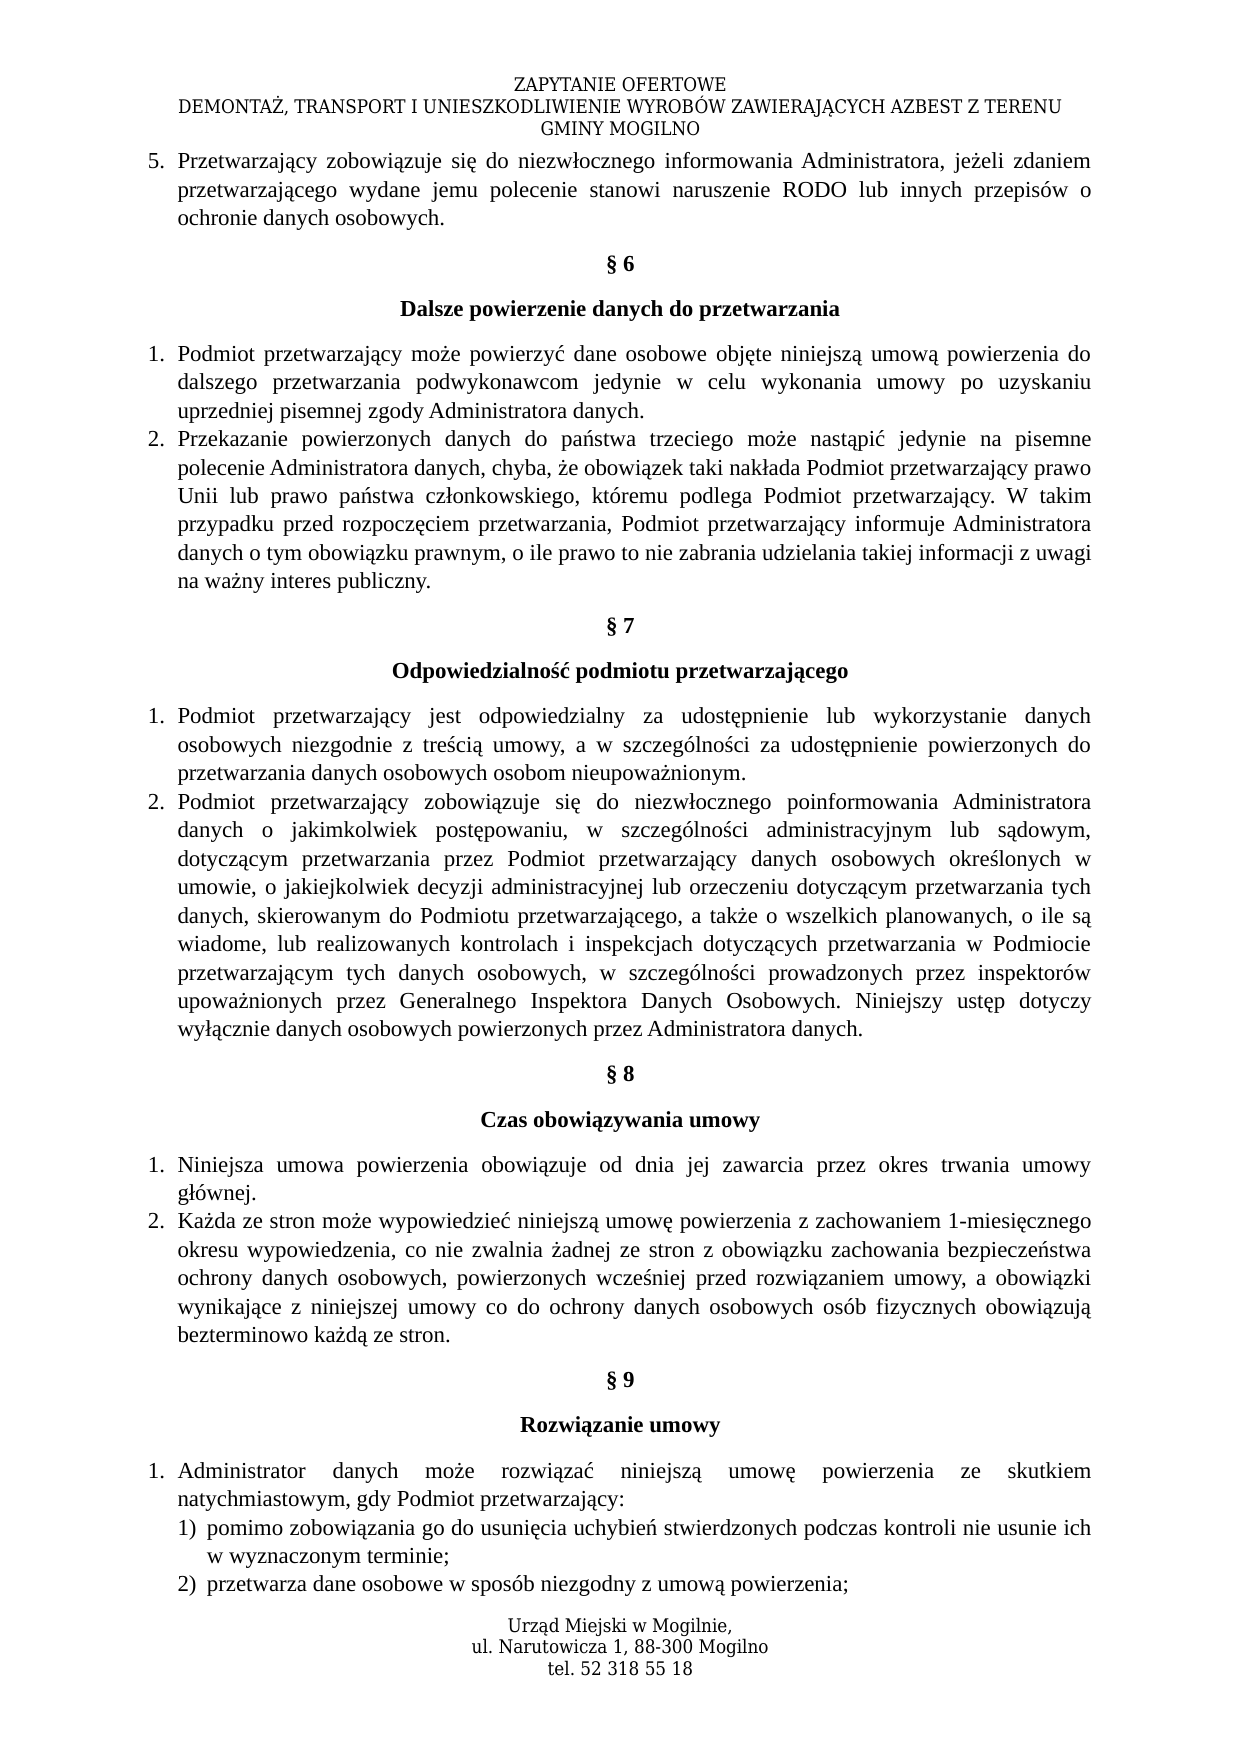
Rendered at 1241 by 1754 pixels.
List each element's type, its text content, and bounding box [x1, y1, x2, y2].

text Rozwiązanie umowy [148, 1412, 1093, 1438]
list Administrator danych może rozwiązać niniejszą umowę powierzenia ze skutkiem natychmiastowym, gdy Podmiot przetwarzający: [148, 1457, 1093, 1511]
text Czas obowiązywania umowy [148, 1106, 1093, 1132]
text Dalsze powierzenie danych do przetwarzania [148, 295, 1093, 321]
list pomimo zobowiązania go do usunięcia uchybień stwierdzonych podczas kontroli nie usunie ich w wyznaczonym terminie; [177, 1513, 1093, 1568]
text § 8 [148, 1061, 1093, 1087]
list przetwarza dane osobowe w sposób niezgodny z umową powierzenia; [177, 1570, 1093, 1597]
list Podmiot przetwarzający zobowiązuje się do niezwłocznego poinformowania Administratora danych o jakimkolwiek postępowaniu, w szczególności administracyjnym lub sądowym, dotyczącym przetwarzania przez Podmiot przetwarzający danych osobowych określonych w umowie, o jakiejkolwiek decyzji administracyjnej lub orzeczeniu dotyczącym przetwarzania tych danych, skierowanym do Podmiotu przetwarzającego, a także o wszelkich planowanych, o ile są wiadome, lub realizowanych kontrolach i inspekcjach dotyczących przetwarzania w Podmiocie przetwarzającym tych danych osobowych, w szczególności prowadzonych przez inspektorów upoważnionych przez Generalnego Inspektora Danych Osobowych. Niniejszy ustęp dotyczy wyłącznie danych osobowych powierzonych przez Administratora danych. [148, 788, 1093, 1042]
text § 7 [148, 612, 1093, 639]
text § 6 [148, 249, 1093, 276]
list Każda ze stron może wypowiedzieć niniejszą umowę powierzenia z zachowaniem 1-miesięcznego okresu wypowiedzenia, co nie zwalnia żadnej ze stron z obowiązku zachowania bezpieczeństwa ochrony danych osobowych, powierzonych wcześniej przed rozwiązaniem umowy, a obowiązki wynikające z niniejszej umowy co do ochrony danych osobowych osób fizycznych obowiązują bezterminowo każdą ze stron. [148, 1208, 1093, 1348]
text Odpowiedzialność podmiotu przetwarzającego [148, 657, 1093, 684]
list Przetwarzający zobowiązuje się do niezwłocznego informowania Administratora, jeżeli zdaniem przetwarzającego wydane jemu polecenie stanowi naruszenie RODO lub innych przepisów o ochronie danych osobowych. [148, 148, 1093, 231]
text § 9 [148, 1366, 1093, 1393]
list Przekazanie powierzonych danych do państwa trzeciego może nastąpić jedynie na pisemne polecenie Administratora danych, chyba, że obowiązek taki nakłada Podmiot przetwarzający prawo Unii lub prawo państwa członkowskiego, któremu podlega Podmiot przetwarzający. W takim przypadku przed rozpoczęciem przetwarzania, Podmiot przetwarzający informuje Administratora danych o tym obowiązku prawnym, o ile prawo to nie zabrania udzielania takiej informacji z uwagi na ważny interes publiczny. [148, 425, 1093, 594]
list Podmiot przetwarzający jest odpowiedzialny za udostępnienie lub wykorzystanie danych osobowych niezgodnie z treścią umowy, a w szczególności za udostępnienie powierzonych do przetwarzania danych osobowych osobom nieupoważnionym. [148, 703, 1093, 786]
list Podmiot przetwarzający może powierzyć dane osobowe objęte niniejszą umową powierzenia do dalszego przetwarzania podwykonawcom jedynie w celu wykonania umowy po uzyskaniu uprzedniej pisemnej zgody Administratora danych. [148, 340, 1093, 423]
list Niniejsza umowa powierzenia obowiązuje od dnia jej zawarcia przez okres trwania umowy głównej. [148, 1151, 1093, 1206]
